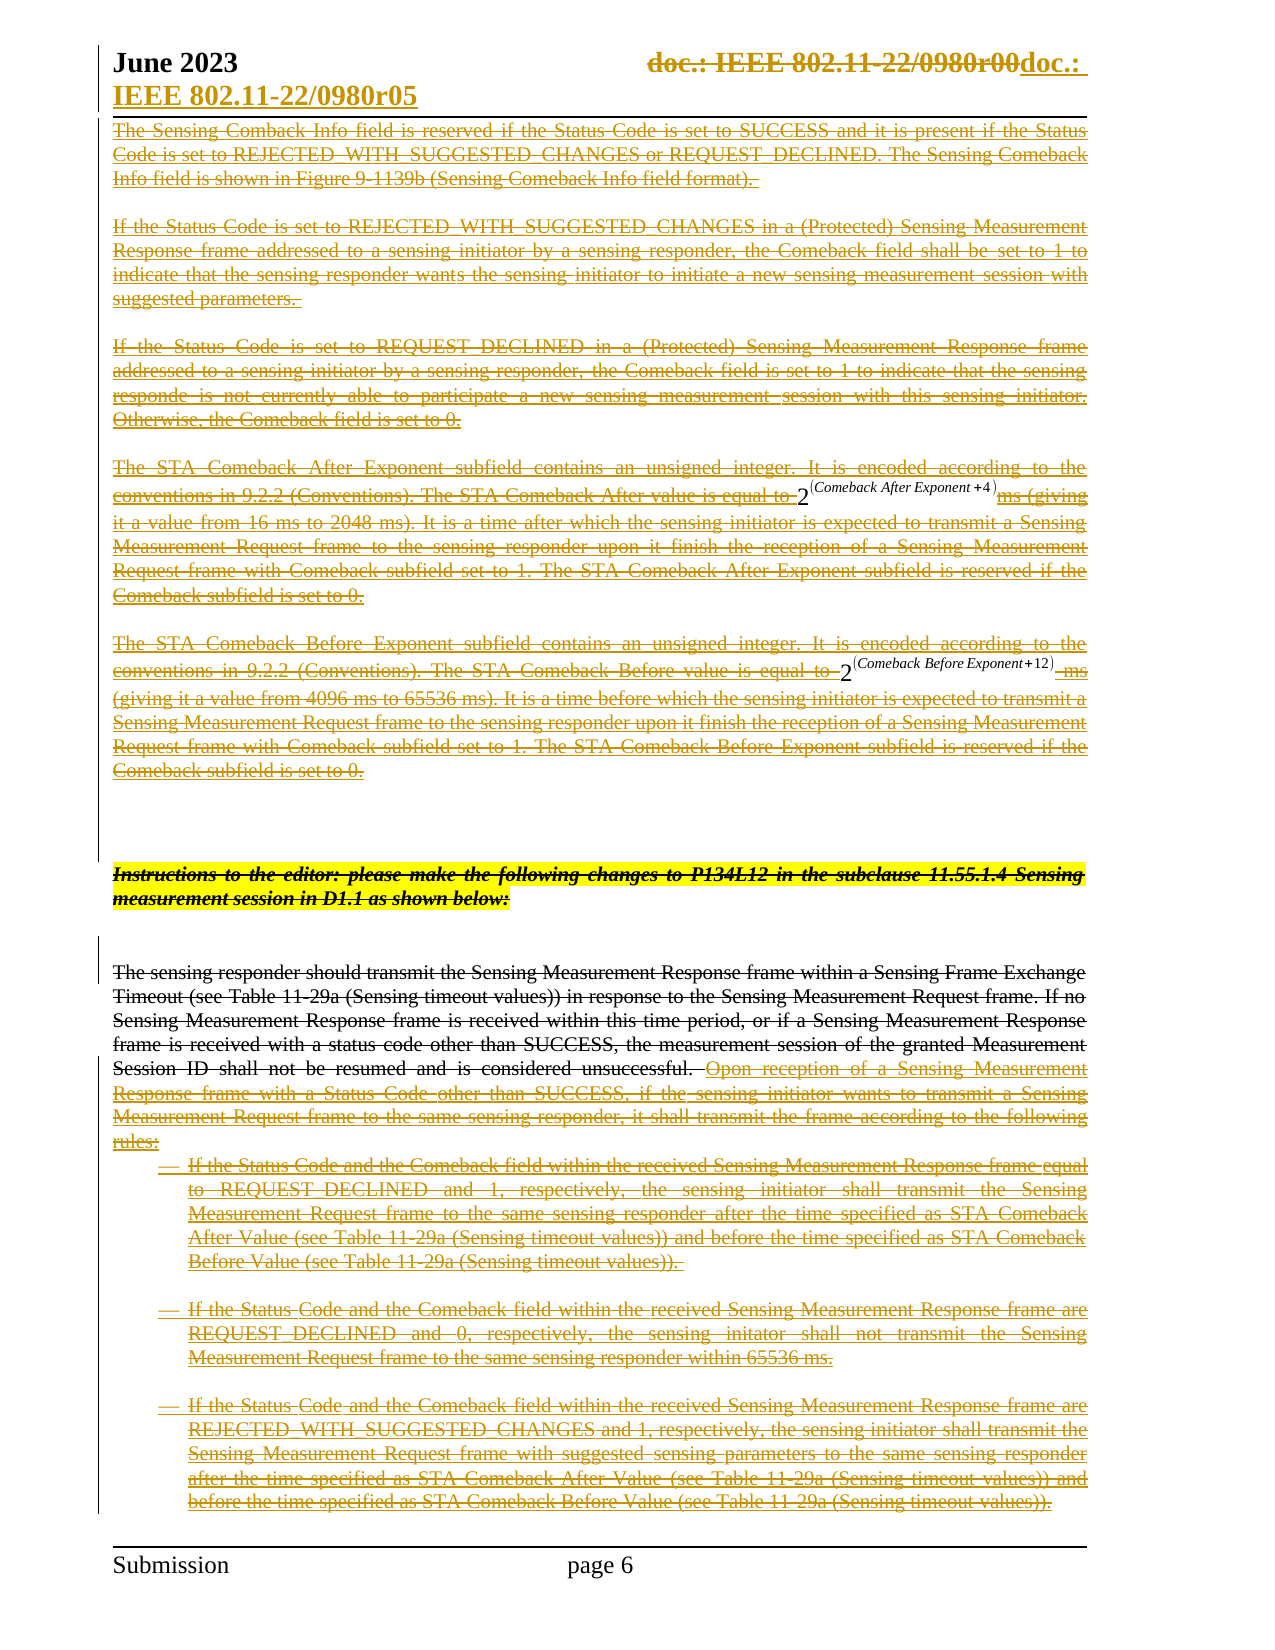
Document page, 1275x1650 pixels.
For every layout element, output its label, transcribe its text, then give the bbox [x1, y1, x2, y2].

text Instructions to the editor: please make the following changes to P134L12 in the subclause 11.55.1.4 Sensing measurement session in D1.1 as shown below: [510, 862, 1087, 910]
text The sensing responder should transmit the Sensing Measurement Response frame within a Sensing Frame Exchange Timeout (see Table 11-29a (Sensing timeout values)) in response to the Sensing Measurement Request frame. If no Sensing Measurement Response frame is received within this time period, or if a Sensing Measurement Response frame is received with a status code other than SUCCESS, the measurement session of the granted Measurement Session ID shall not be resumed and is considered unsuccessful. [112, 960, 1087, 1021]
